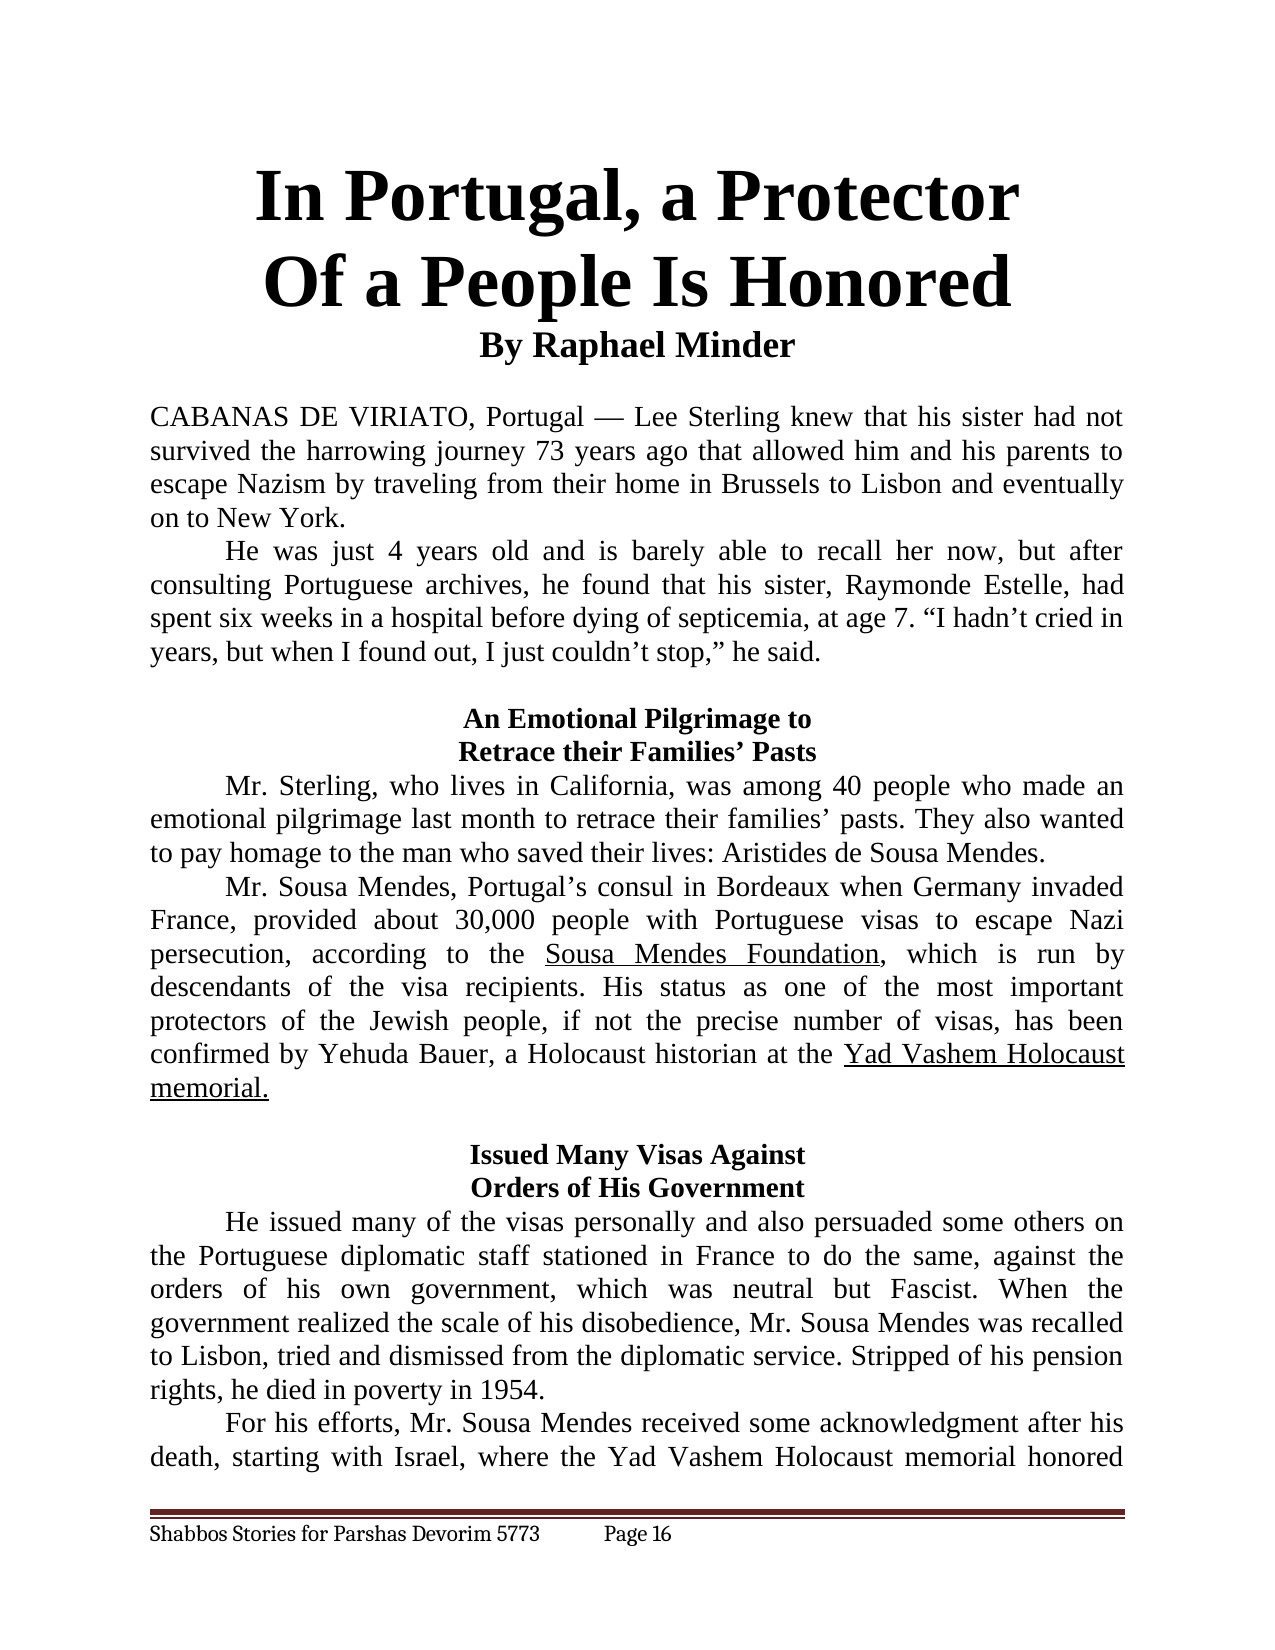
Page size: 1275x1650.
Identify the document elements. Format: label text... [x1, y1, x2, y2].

text Orders of His Government [150, 1171, 1125, 1204]
text Issued Many Visas Against [150, 1137, 1125, 1171]
text He issued many of the visas personally and also persuaded some others on the Portuguese diplomatic staff stationed in France to do the same, against the orders of his own government, which was neutral but Fascist. When the government realized the scale of his disobedience, Mr. Sousa Mendes was recalled to Lisbon, tried and dismissed from the diplomatic service. Stripped of his pension rights, he died in poverty in 1954. [150, 1204, 1125, 1405]
text Of a People Is Honored [150, 236, 1125, 322]
text An Emotional Pilgrimage to [150, 701, 1125, 734]
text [150, 1405, 1125, 1472]
text Mr. Sterling, who lives in California, was among 40 people who made an emotional pilgrimage last month to retrace their families’ pasts. They also wanted to pay homage to the man who saved their lives: Aristides de Sousa Mendes. [150, 768, 1125, 869]
text By Raphael Minder [150, 322, 1125, 366]
text He was just 4 years old and is barely able to recall her now, but after consulting Portuguese archives, he found that his sister, Raymonde Estelle, had spent six weeks in a hospital before dying of septicemia, at age 7. “I hadn’t cried in years, but when I found out, I just couldn’t stop,” he said. [150, 533, 1125, 667]
text CABANAS DE VIRIATO, Portugal — Lee Sterling knew that his sister had not survived the harrowing journey 73 years ago that allowed him and his parents to escape Nazism by traveling from their home in Brussels to Lisbon and eventually on to New York. [150, 399, 1125, 533]
text Retrace their Families’ Pasts [150, 734, 1125, 768]
text In Portugal, a Protector [150, 150, 1125, 236]
text Mr. Sousa Mendes, Portugal’s consul in Bordeaux when Germany invaded France, provided about 30,000 people with Portuguese visas to escape Nazi persecution, according to the Sousa Mendes Foundation, which is run by descendants of the visa recipients. His status as one of the most important protectors of the Jewish people, if not the precise number of visas, has been confirmed by Yehuda Bauer, a Holocaust historian at the Yad Vashem Holocaust memorial. [150, 869, 1125, 1103]
